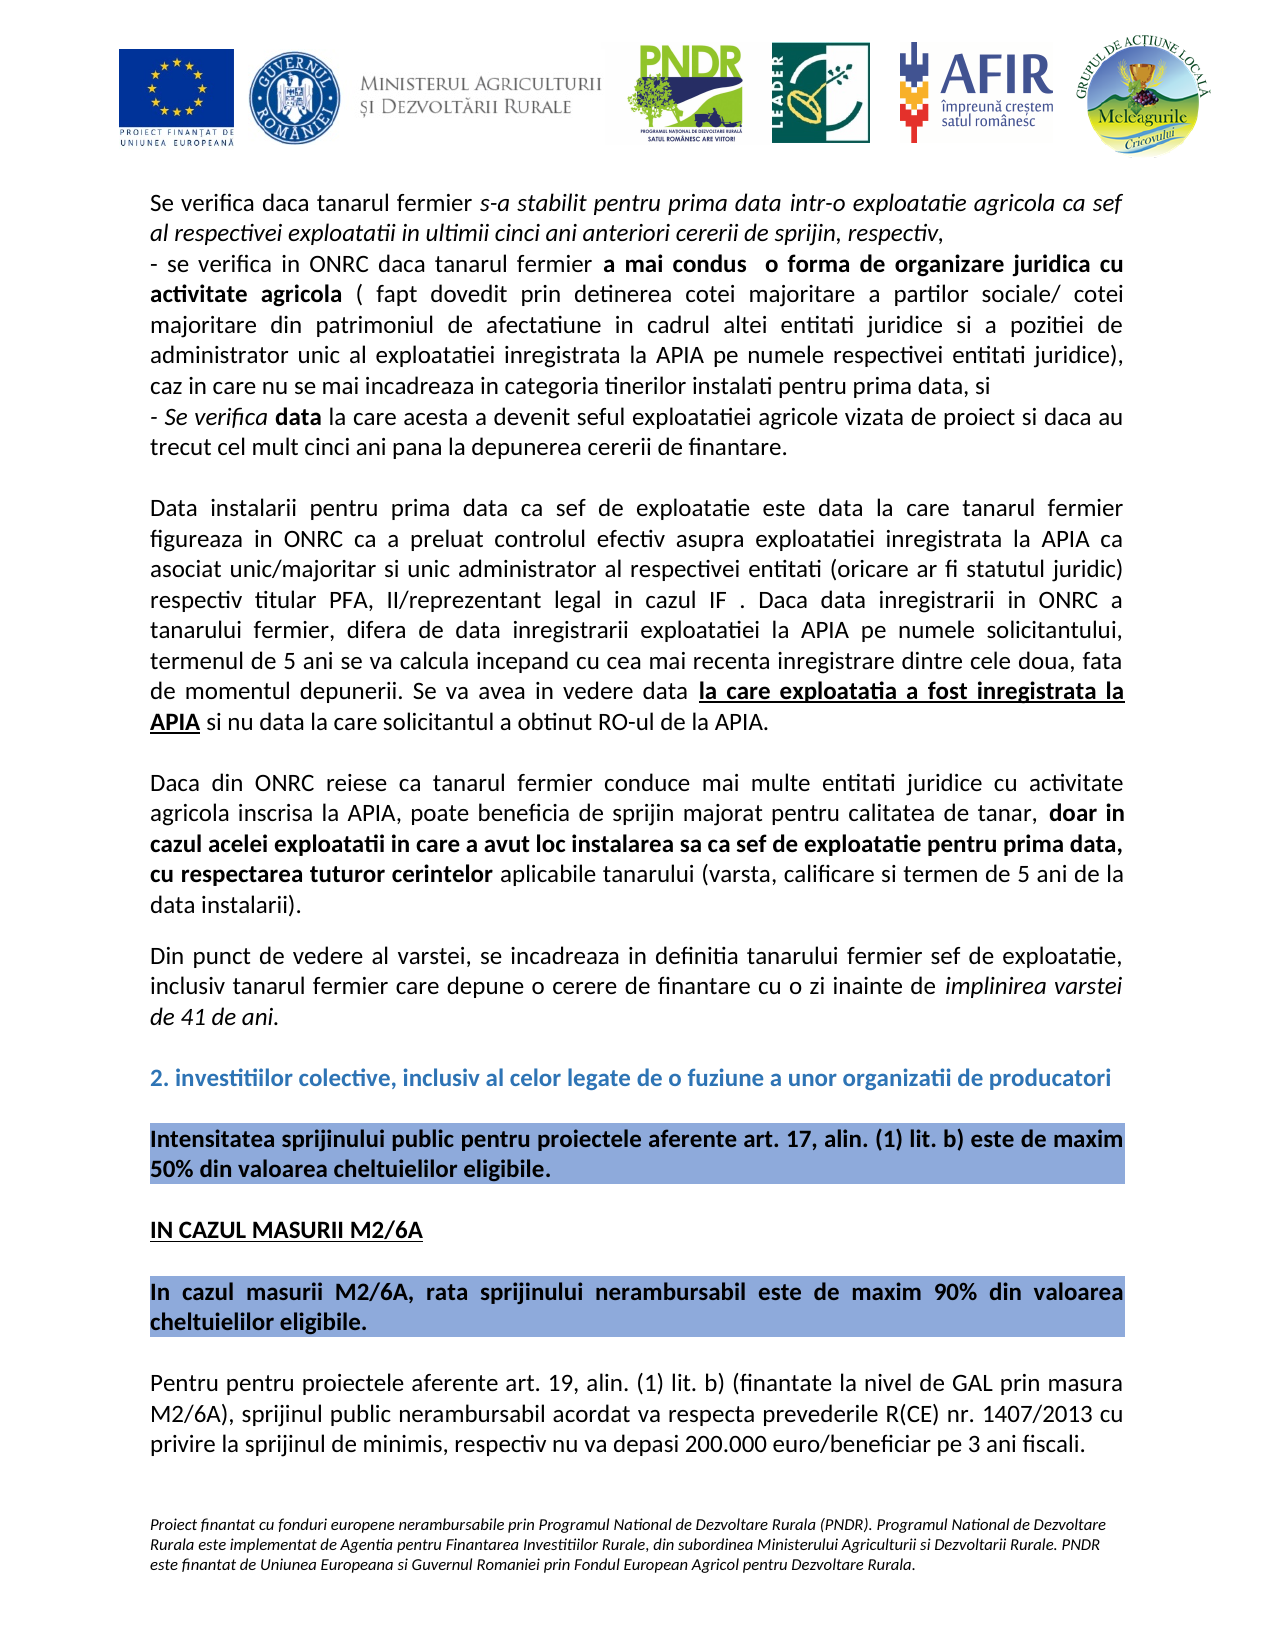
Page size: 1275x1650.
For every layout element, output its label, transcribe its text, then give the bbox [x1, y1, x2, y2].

text In cazul masurii M2/6A, rata sprijinului nerambursabil este de maxim 90% din valoarea cheltuielilor eligibile. [150, 1276, 1125, 1337]
text Pentru pentru proiectele aferente art. 19, alin. (1) lit. b) (finantate la nivel de GAL prin masura M2/6A), sprijinul public nerambursabil acordat va respecta prevederile R(CE) nr. 1407/2013 cu privire la sprijinul de minimis, respectiv nu va depasi 200.000 euro/beneficiar pe 3 ani fiscali. [150, 1367, 1125, 1459]
text Daca din ONRC reiese ca tanarul fermier conduce mai multe entitati juridice cu activitate agricola inscrisa la APIA, poate beneficia de sprijin majorat pentru calitatea de tanar, doar in cazul acelei exploatatii in care a avut loc instalarea sa ca sef de exploatatie pentru prima data, cu respectarea tuturor cerintelor aplicabile tanarului (varsta, calificare si termen de 5 ani de la data instalarii). [150, 767, 1125, 919]
text Data instalarii pentru prima data ca sef de exploatatie este data la care tanarul fermier figureaza in ONRC ca a preluat controlul efectiv asupra exploatatiei inregistrata la APIA ca asociat unic/majoritar si unic administrator al respectivei entitati (oricare ar fi statutul juridic) respectiv titular PFA, II/reprezentant legal in cazul IF . Daca data inregistrarii in ONRC a tanarului fermier, difera de data inregistrarii exploatatiei la APIA pe numele solicitantului, termenul de 5 ani se va calcula incepand cu cea mai recenta inregistrare dintre cele doua, fata de momentul depunerii. Se va avea in vedere data la care exploatatia a fost inregistrata la APIA si nu data la care solicitantul a obtinut RO-ul de la APIA. [150, 492, 1125, 736]
list - se verifica in ONRC daca tanarul fermier a mai condus o forma de organizare juridica cu activitate agricola ( fapt dovedit prin detinerea cotei majoritare a partilor sociale/ cotei majoritare din patrimoniul de afectatiune in cadrul altei entitati juridice si a pozitiei de administrator unic al exploatatiei inregistrata la APIA pe numele respectivei entitati juridice), caz in care nu se mai incadreaza in categoria tinerilor instalati pentru prima data, si [150, 248, 1125, 401]
picture [248, 42, 870, 145]
picture [900, 42, 1053, 143]
list - Se verifica data la care acesta a devenit seful exploatatiei agricole vizata de proiect si daca au trecut cel mult cinci ani pana la depunerea cererii de finantare. [150, 401, 1125, 462]
text IN CAZUL MASURII M2/6A [150, 1214, 1125, 1245]
picture [119, 49, 234, 150]
text Se verifica daca tanarul fermier s-a stabilit pentru prima data intr-o exploatatie agricola ca sef al respectivei exploatatii in ultimii cinci ani anteriori cererii de sprijin, respectiv, [150, 187, 1125, 248]
picture [1074, 33, 1211, 158]
text Intensitatea sprijinului public pentru proiectele aferente art. 17, alin. (1) lit. b) este de maxim 50% din valoarea cheltuielilor eligibile. [150, 1123, 1125, 1184]
list 2. investitiilor colective, inclusiv al celor legate de o fuziune a unor organizatii de producatori [150, 1062, 1125, 1092]
text Din punct de vedere al varstei, se incadreaza in definitia tanarului fermier sef de exploatatie, inclusiv tanarul fermier care depune o cerere de finantare cu o zi inainte de implinirea varstei de 41 de ani. [150, 940, 1125, 1031]
